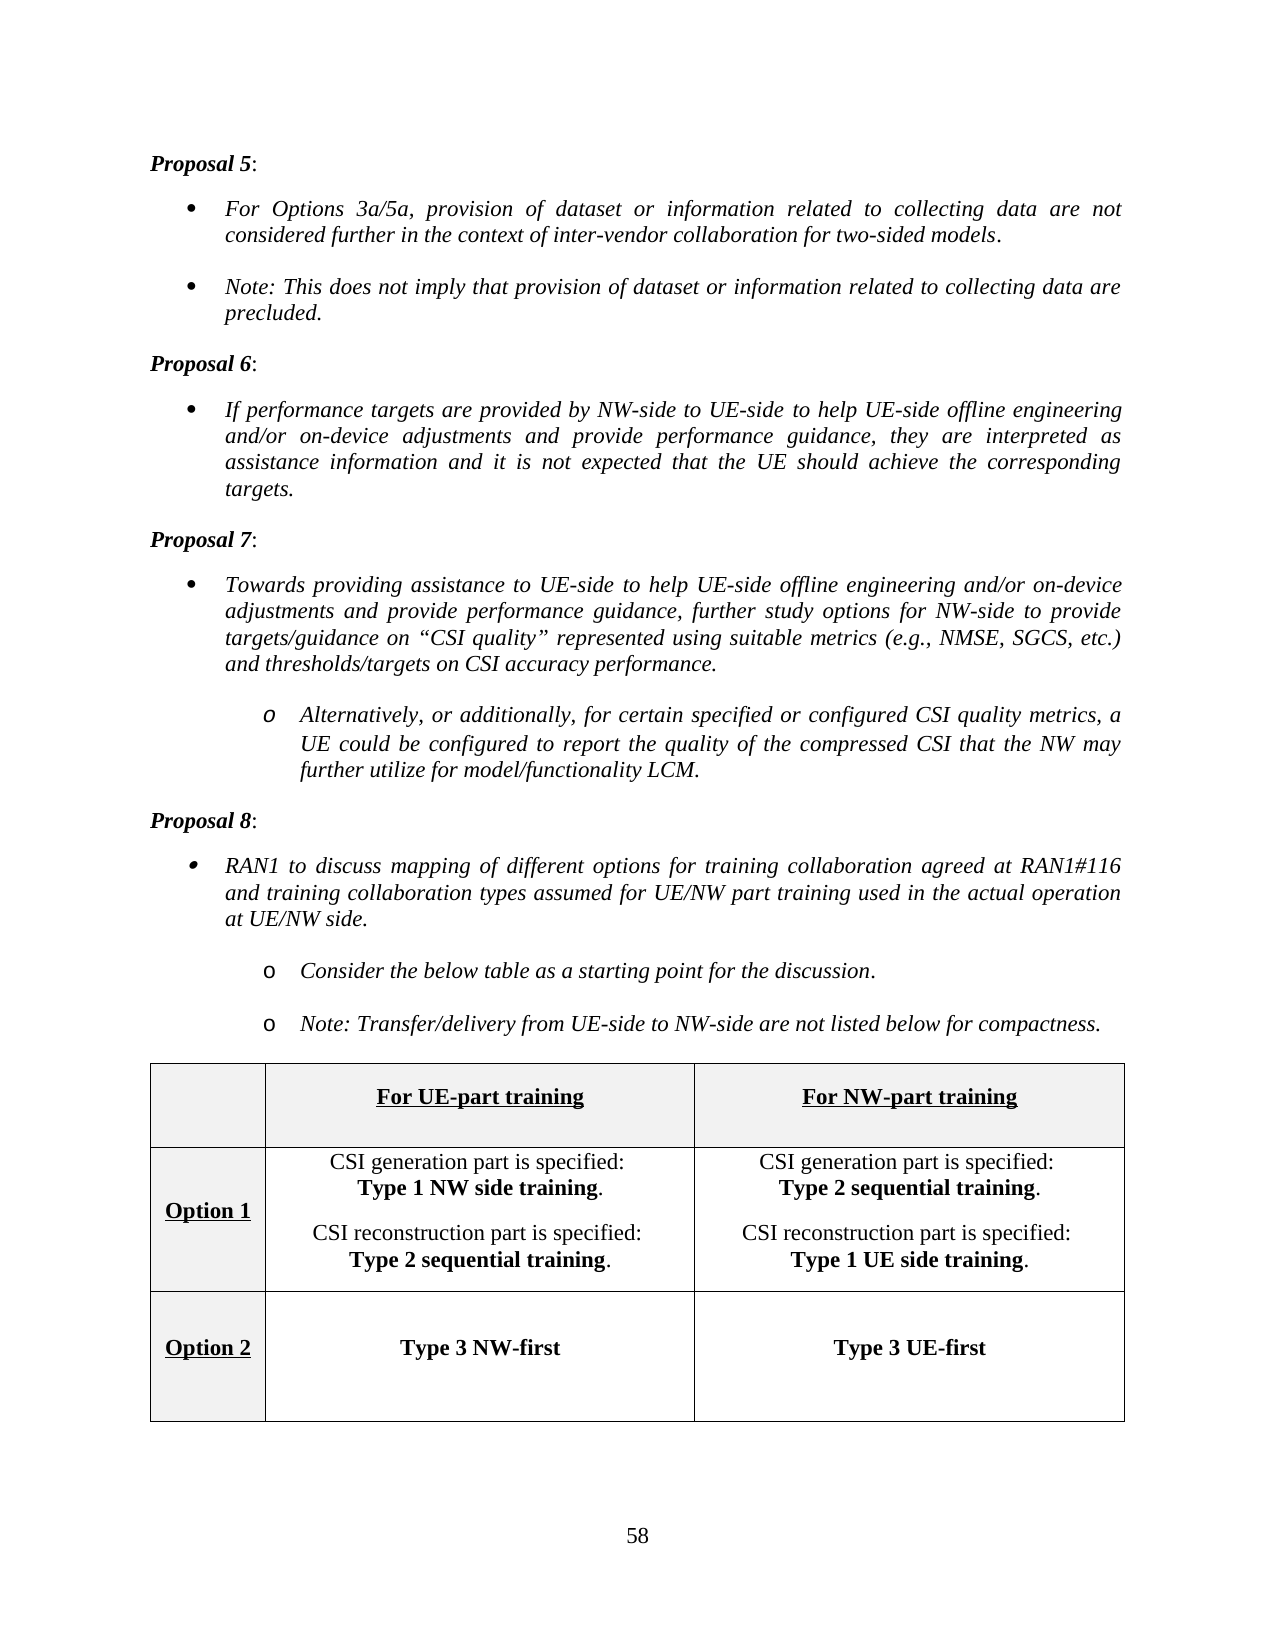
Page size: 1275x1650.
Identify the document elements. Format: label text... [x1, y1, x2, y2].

list RAN1 to discuss mapping of different options for training collaboration agreed at RAN1#116 and training collaboration types assumed for UE/NW part training used in the actual operation at UE/NW side. [187, 853, 1125, 932]
list For Options 3a/5a, provision of dataset or information related to collecting data are not considered further in the context of inter-vendor collaboration for two-sided models. [187, 195, 1125, 248]
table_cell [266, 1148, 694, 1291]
text Proposal 6: [150, 351, 1125, 377]
text Proposal 7: [150, 526, 1125, 552]
text Proposal 5: [150, 150, 1125, 176]
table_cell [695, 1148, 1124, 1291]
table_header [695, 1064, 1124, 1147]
list If performance targets are provided by NW-side to UE-side to help UE-side offline engineering and/or on-device adjustments and provide performance guidance, they are interpreted as assistance information and it is not expected that the UE should achieve the corresponding targets. [187, 396, 1125, 501]
text Proposal 8: [150, 807, 1125, 834]
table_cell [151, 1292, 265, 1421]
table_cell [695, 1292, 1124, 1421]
list Towards providing assistance to UE-side to help UE-side offline engineering and/or on-device adjustments and provide performance guidance, further study options for NW-side to provide targets/guidance on “CSI quality” represented using suitable metrics (e.g., NMSE, SGCS, etc.) and thresholds/targets on CSI accuracy performance. [187, 571, 1125, 677]
list Note: This does not imply that provision of dataset or information related to collecting data are precluded. [187, 273, 1125, 326]
list Alternatively, or additionally, for certain specified or configured CSI quality metrics, a UE could be configured to report the quality of the compressed CSI that the NW may further utilize for model/functionality LCM. [262, 702, 1125, 782]
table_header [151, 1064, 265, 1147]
list Note: Transfer/delivery from UE-side to NW-side are not listed below for compactness. [262, 1010, 1125, 1038]
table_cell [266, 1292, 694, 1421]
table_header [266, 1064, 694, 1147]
list Consider the below table as a starting point for the discussion. [262, 957, 1125, 985]
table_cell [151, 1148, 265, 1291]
